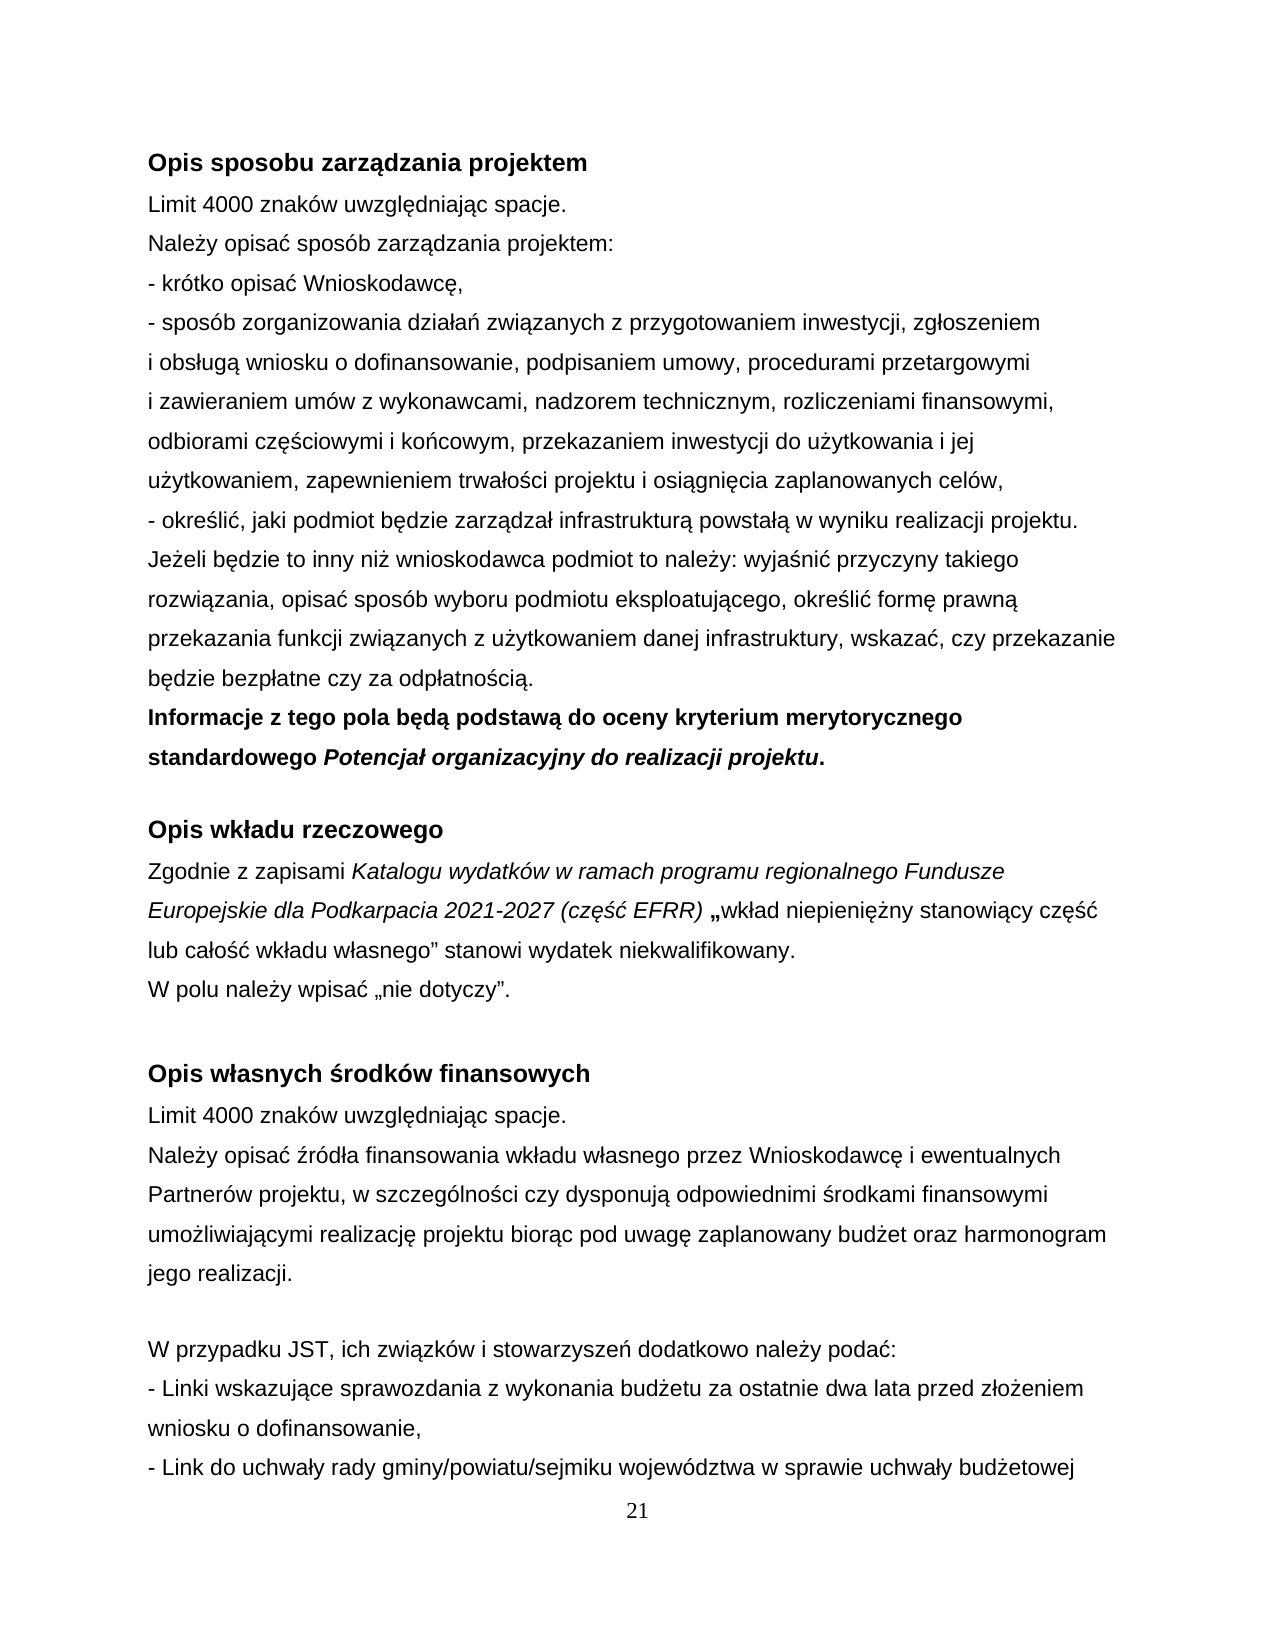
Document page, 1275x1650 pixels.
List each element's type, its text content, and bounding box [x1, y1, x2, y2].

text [148, 1102, 1127, 1481]
subtitle Opis wkładu rzeczowego [148, 814, 1127, 843]
subtitle Opis sposobu zarządzania projektem [148, 148, 1127, 176]
text Limit 4000 znaków uwzględniając spacje. Należy opisać sposób zarządzania projektem: - krótko opisać Wnioskodawcę, - sposób zorganizowania działań związanych z przygotowaniem inwestycji, zgłoszeniem i obsługą wniosku o dofinansowanie, podpisaniem umowy, procedurami przetargowymi i zawieraniem umów z wykonawcami, nadzorem technicznym, rozliczeniami finansowymi, odbiorami częściowymi i końcowym, przekazaniem inwestycji do użytkowania i jej użytkowaniem, zapewnieniem trwałości projektu i osiągnięcia zaplanowanych celów, - określić, jaki podmiot będzie zarządzał infrastrukturą powstałą w wyniku realizacji projektu. Jeżeli będzie to inny niż wnioskodawca podmiot to należy: wyjaśnić przyczyny takiego rozwiązania, opisać sposób wyboru podmiotu eksploatującego, określić formę prawną przekazania funkcji związanych z użytkowaniem danej infrastruktury, wskazać, czy przekazanie będzie bezpłatne czy za odpłatnością. Informacje z tego pola będą podstawą do oceny kryterium merytorycznego standardowego Potencjał organizacyjny do realizacji projektu. [148, 191, 1127, 770]
text Zgodnie z zapisami Katalogu wydatków w ramach programu regionalnego Fundusze Europejskie dla Podkarpacia 2021-2027 (część EFRR) „wkład niepieniężny stanowiący część lub całość wkładu własnego” stanowi wydatek niekwalifikowany. W polu należy wpisać „nie dotyczy”. [148, 858, 1127, 1042]
subtitle Opis własnych środków finansowych [148, 1059, 1127, 1088]
